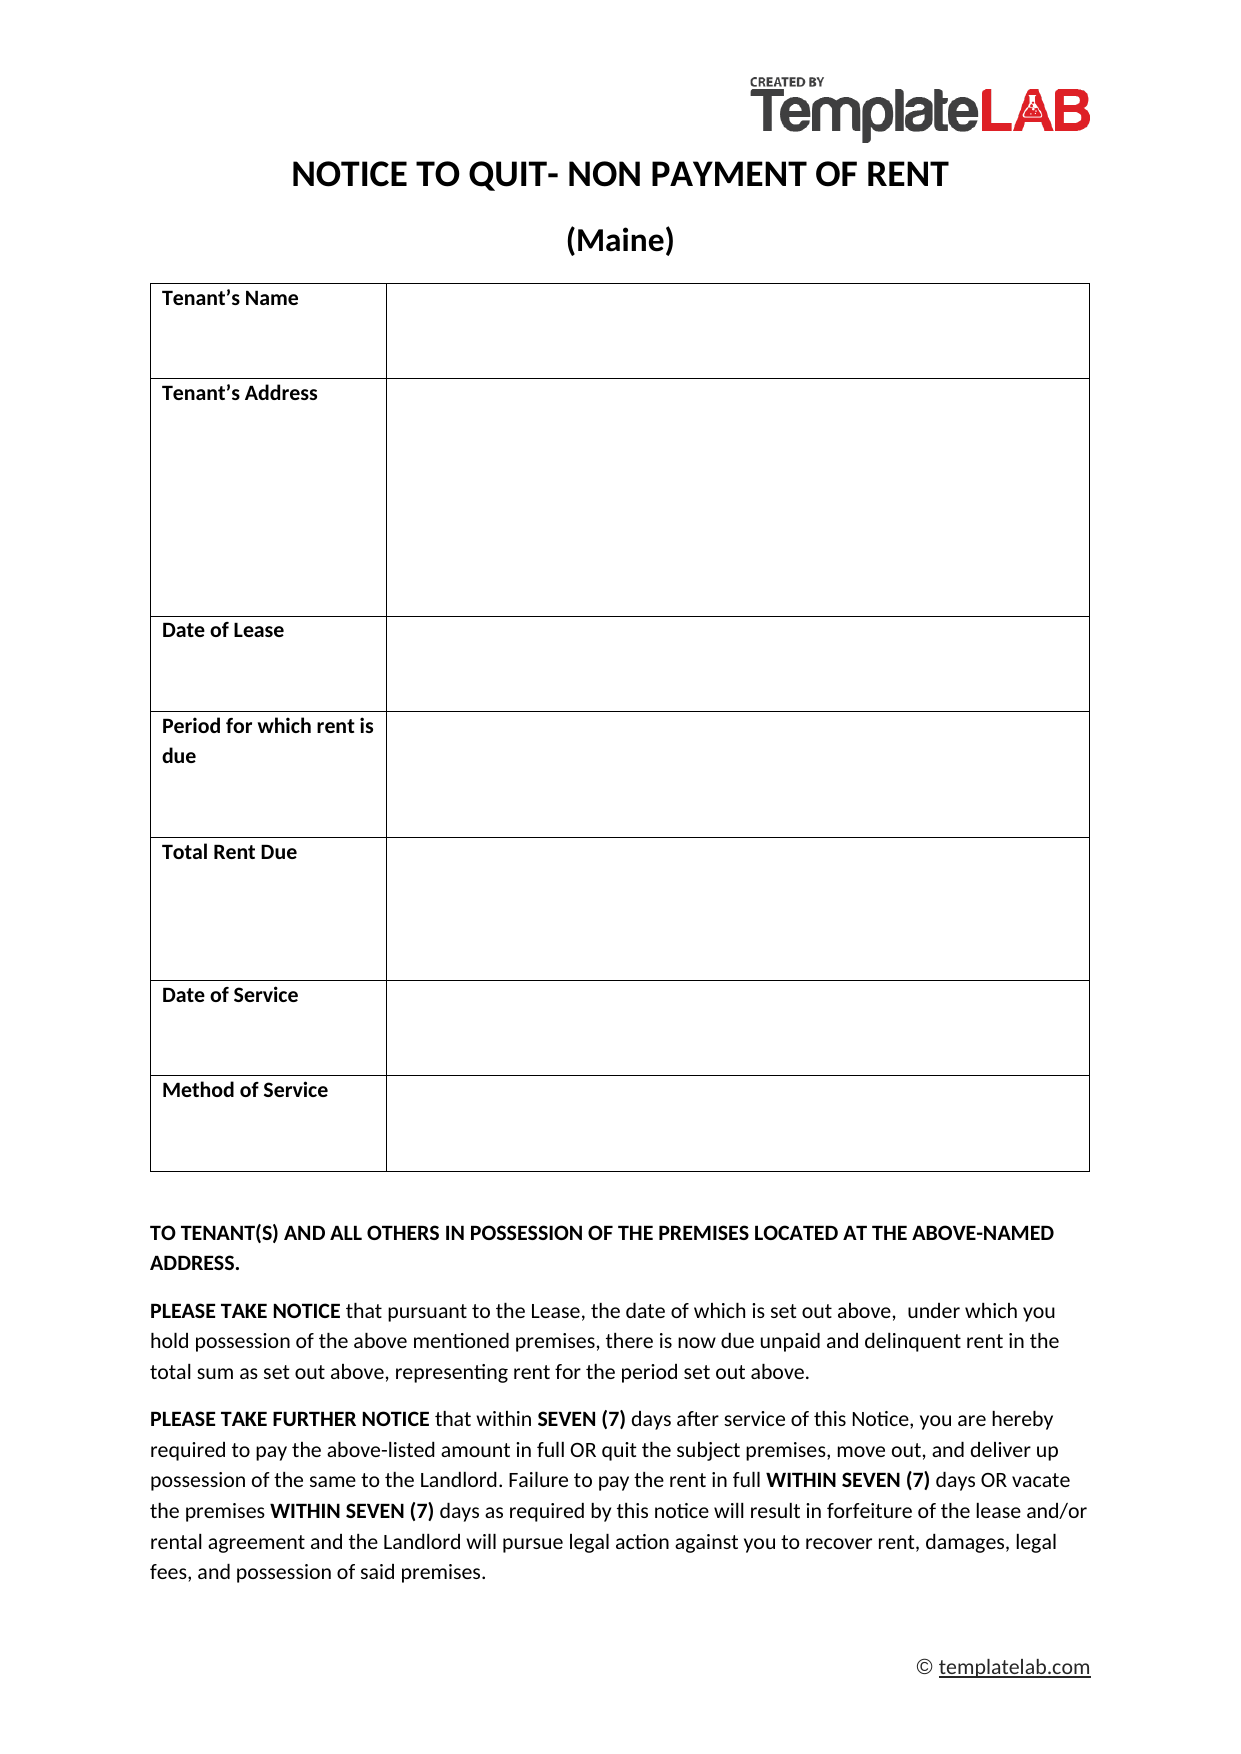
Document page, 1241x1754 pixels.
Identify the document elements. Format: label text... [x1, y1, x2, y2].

table_header Tenant’s Name [151, 284, 386, 378]
text PLEASE TAKE FURTHER NOTICE that within SEVEN (7) days after service of this Notice, you are hereby required to pay the above-listed amount in full OR quit the subject premises, move out, and deliver up possession of the same to the Landlord. Failure to pay the rent in full WITHIN SEVEN (7) days OR vacate the premises WITHIN SEVEN (7) days as required by this notice will result in forfeiture of the lease and/or rental agreement and the Landlord will pursue legal action against you to recover rent, damages, legal fees, and possession of said premises. [150, 1405, 1090, 1585]
table_header [387, 284, 1089, 378]
table_cell [387, 1076, 1089, 1171]
table_cell Date of Lease [151, 617, 386, 711]
table_cell [387, 379, 1089, 616]
table_cell Total Rent Due [151, 838, 386, 980]
table_cell [387, 617, 1089, 711]
table_cell Tenant’s Address [151, 379, 386, 616]
table_cell [387, 838, 1089, 980]
text TO TENANT(S) AND ALL OTHERS IN POSSESSION OF THE PREMISES LOCATED AT THE ABOVE-NAMED ADDRESS. [150, 1219, 1090, 1276]
text PLEASE TAKE NOTICE that pursuant to the Lease, the date of which is set out above, under which you hold possession of the above mentioned premises, there is now due unpaid and delinquent rent in the total sum as set out above, representing rent for the period set out above. [150, 1297, 1090, 1385]
picture [750, 73, 1091, 145]
table_cell [387, 712, 1089, 837]
table_cell [387, 981, 1089, 1075]
table_cell Method of Service [151, 1076, 386, 1171]
text (Maine) [150, 219, 1090, 260]
text NOTICE TO QUIT- NON PAYMENT OF RENT [150, 150, 1090, 196]
table_cell Period for which rent is due [151, 712, 386, 837]
table_cell Date of Service [151, 981, 386, 1075]
